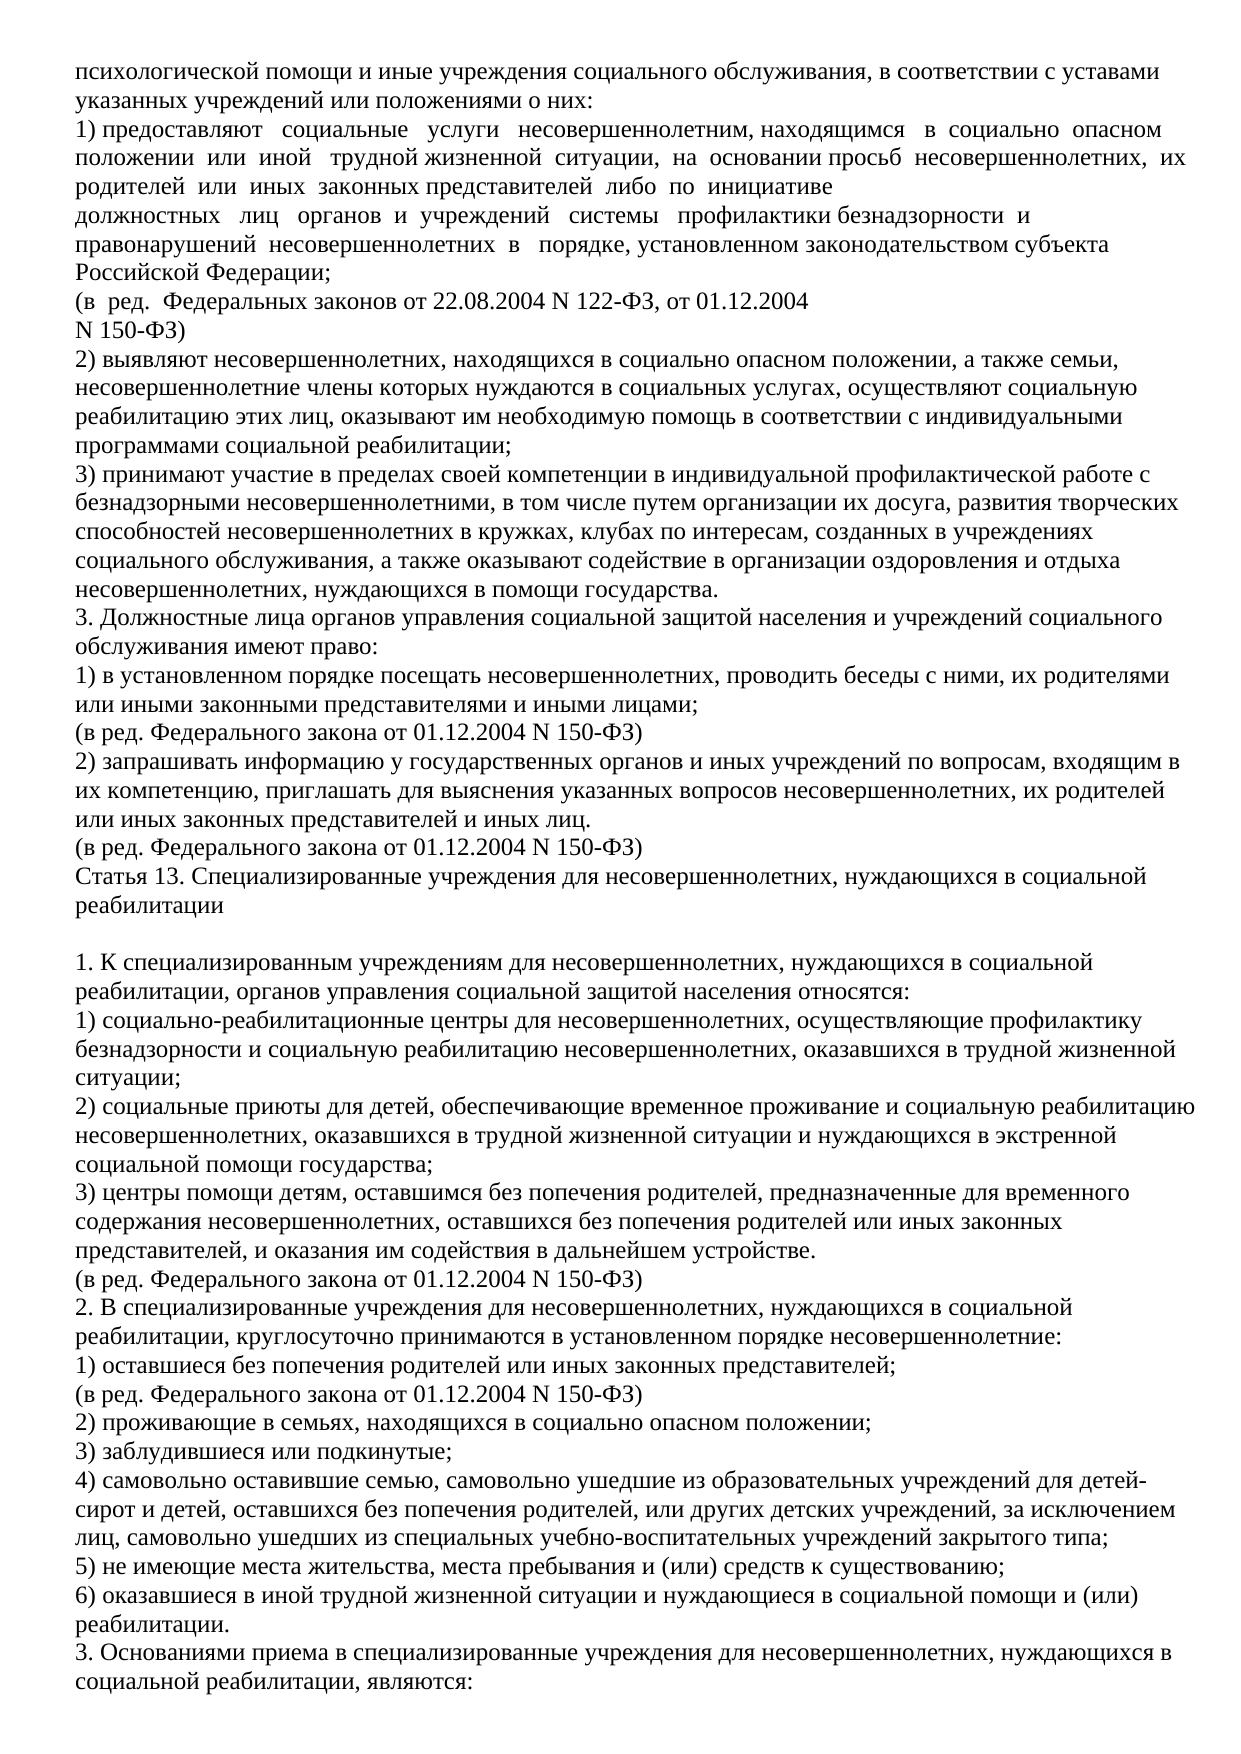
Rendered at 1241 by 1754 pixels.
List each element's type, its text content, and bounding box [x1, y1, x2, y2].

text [75, 56, 1196, 114]
text 3. Должностные лица органов управления социальной защитой населения и учреждений социального обслуживания имеют право: [75, 602, 1196, 660]
text (в ред. Федерального закона от 01.12.2004 N 150-ФЗ) [75, 717, 1196, 746]
text (в ред. Федерального закона от 01.12.2004 N 150-ФЗ) [75, 1379, 1196, 1407]
text 1. К специализированным учреждениям для несовершеннолетних, нуждающихся в социальной реабилитации, органов управления социальной защитой населения относятся: [75, 947, 1196, 1005]
text должностных лиц органов и учреждений системы профилактики безнадзорности и правонарушений несовершеннолетних в порядке, установленном законодательством субъекта Российской Федерации; [75, 200, 1196, 286]
text 2. В специализированные учреждения для несовершеннолетних, нуждающихся в социальной реабилитации, круглосуточно принимаются в установленном порядке несовершеннолетние: [75, 1292, 1196, 1350]
text 3) принимают участие в пределах своей компетенции в индивидуальной профилактической работе с безнадзорными несовершеннолетними, в том числе путем организации их досуга, развития творческих способностей несовершеннолетних в кружках, клубах по интересам, созданных в учреждениях социального обслуживания, а также оказывают содействие в организации оздоровления и отдыха несовершеннолетних, нуждающихся в помощи государства. [75, 459, 1196, 602]
text Статья 13. Специализированные учреждения для несовершеннолетних, нуждающихся в социальной реабилитации [75, 861, 1196, 919]
text 2) социальные приюты для детей, обеспечивающие временное проживание и социальную реабилитацию несовершеннолетних, оказавшихся в трудной жизненной ситуации и нуждающихся в экстренной социальной помощи государства; [75, 1091, 1196, 1177]
text 4) самовольно оставившие семью, самовольно ушедшие из образовательных учреждений для детей-сирот и детей, оставшихся без попечения родителей, или других детских учреждений, за исключением лиц, самовольно ушедших из специальных учебно-воспитательных учреждений закрытого типа; [75, 1465, 1196, 1551]
text 2) проживающие в семьях, находящихся в социально опасном положении; [75, 1407, 1196, 1436]
text 6) оказавшиеся в иной трудной жизненной ситуации и нуждающиеся в социальной помощи и (или) реабилитации. [75, 1580, 1196, 1637]
text 2) запрашивать информацию у государственных органов и иных учреждений по вопросам, входящим в их компетенцию, приглашать для выяснения указанных вопросов несовершеннолетних, их родителей или иных законных представителей и иных лиц. [75, 746, 1196, 832]
text 3) заблудившиеся или подкинутые; [75, 1436, 1196, 1465]
text (в ред. Федерального закона от 01.12.2004 N 150-ФЗ) [75, 1264, 1196, 1292]
text 5) не имеющие места жительства, места пребывания и (или) средств к существованию; [75, 1551, 1196, 1580]
text 1) социально-реабилитационные центры для несовершеннолетних, осуществляющие профилактику безнадзорности и социальную реабилитацию несовершеннолетних, оказавшихся в трудной жизненной ситуации; [75, 1005, 1196, 1091]
text 1) предоставляют социальные услуги несовершеннолетним, находящимся в социально опасном положении или иной трудной жизненной ситуации, на основании просьб несовершеннолетних, их родителей или иных законных представителей либо по инициативе [75, 114, 1196, 200]
text 1) оставшиеся без попечения родителей или иных законных представителей; [75, 1350, 1196, 1379]
text 2) выявляют несовершеннолетних, находящихся в социально опасном положении, а также семьи, несовершеннолетние члены которых нуждаются в социальных услугах, осуществляют социальную реабилитацию этих лиц, оказывают им необходимую помощь в соответствии с индивидуальными программами социальной реабилитации; [75, 344, 1196, 459]
text (в ред. Федерального закона от 01.12.2004 N 150-ФЗ) [75, 832, 1196, 861]
text 3. Основаниями приема в специализированные учреждения для несовершеннолетних, нуждающихся в социальной реабилитации, являются: [75, 1637, 1196, 1695]
text (в ред. Федеральных законов от 22.08.2004 N 122-ФЗ, от 01.12.2004 [75, 286, 1196, 315]
text 1) в установленном порядке посещать несовершеннолетних, проводить беседы с ними, их родителями или иными законными представителями и иными лицами; [75, 660, 1196, 717]
text 3) центры помощи детям, оставшимся без попечения родителей, предназначенные для временного содержания несовершеннолетних, оставшихся без попечения родителей или иных законных представителей, и оказания им содействия в дальнейшем устройстве. [75, 1177, 1196, 1264]
text N 150-ФЗ) [75, 315, 1196, 344]
